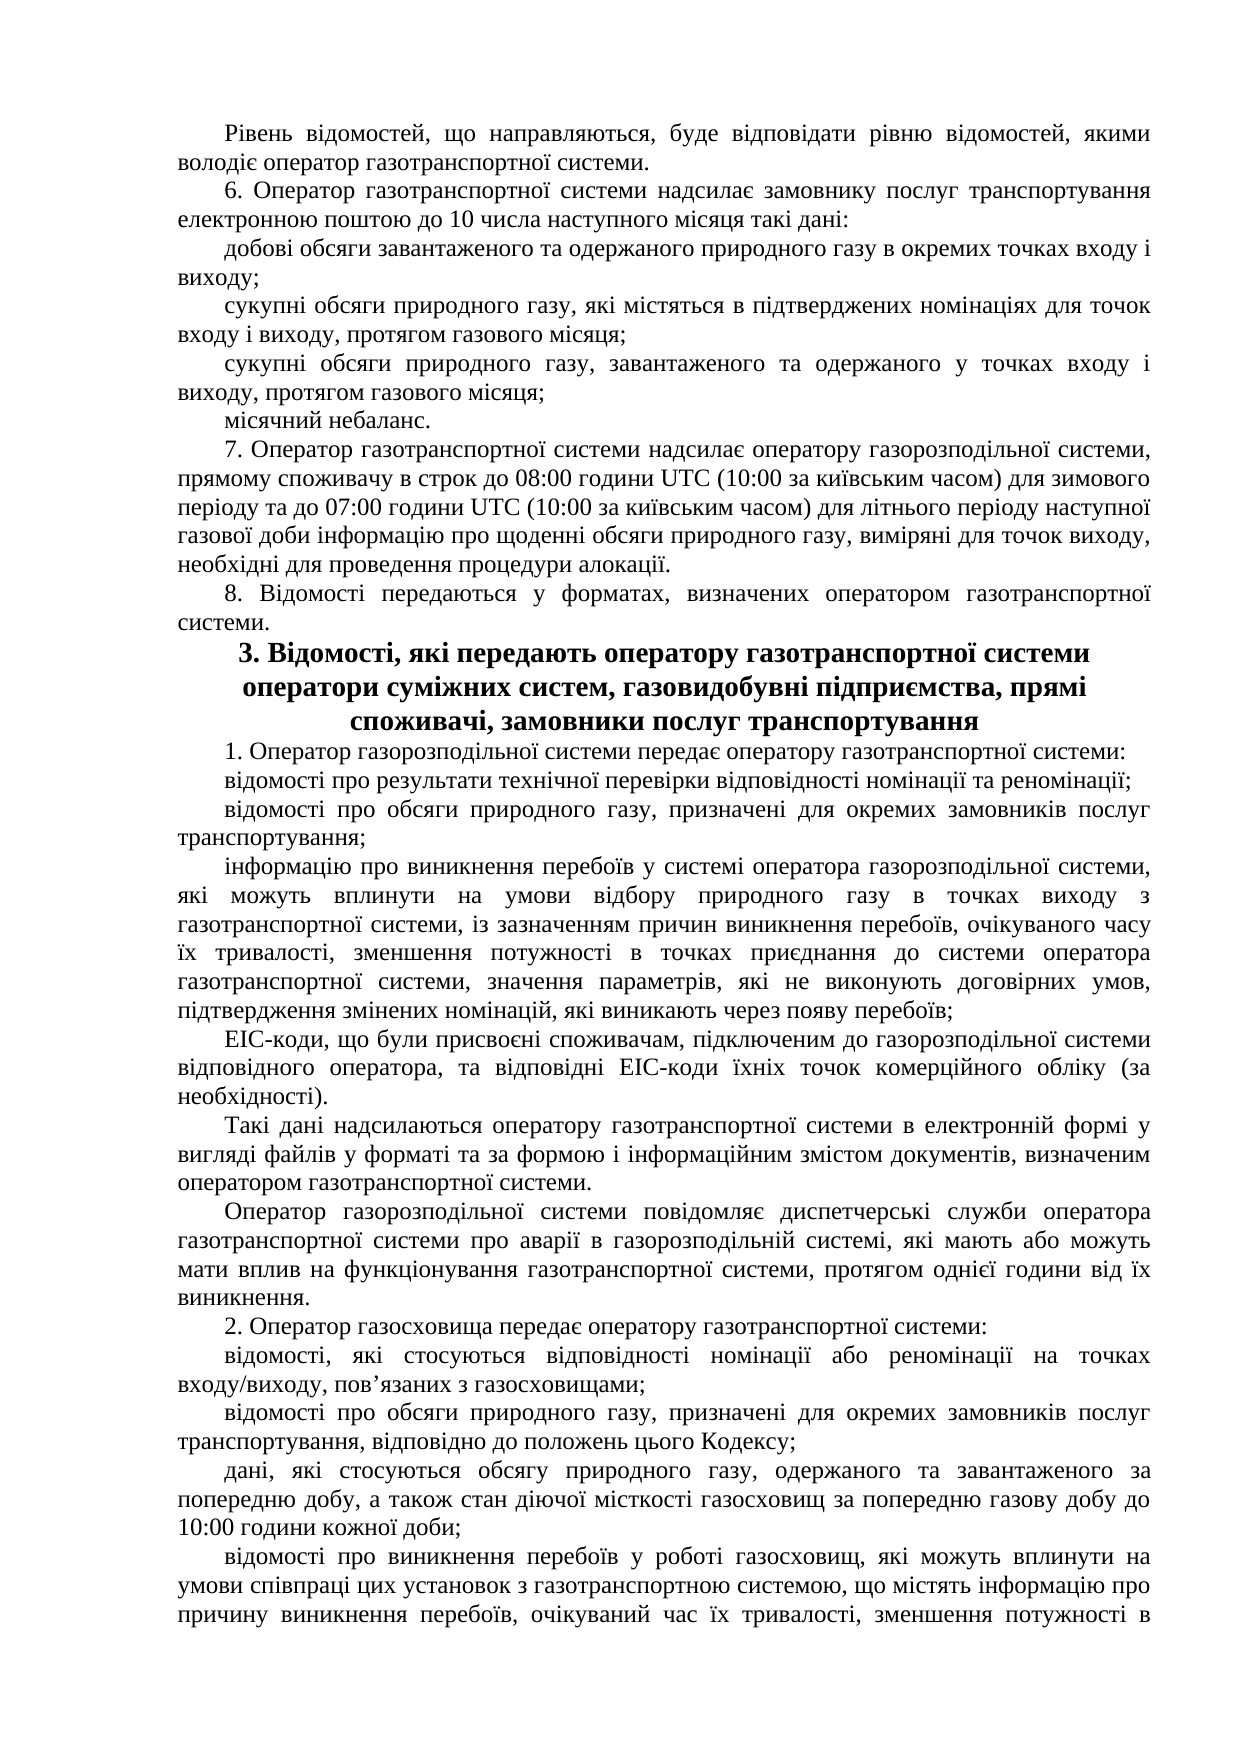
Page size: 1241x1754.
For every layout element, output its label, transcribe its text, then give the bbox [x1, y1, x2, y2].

text відомості, які стосуються відповідності номінації або реномінації на точках входу/виходу, пов’язаних з газосховищами; [177, 1340, 1152, 1397]
text сукупні обсяги природного газу, які містяться в підтверджених номінаціях для точок входу і виходу, протягом газового місяця; [177, 291, 1152, 348]
text 2. Оператор газосховища передає оператору газотранспортної системи: [177, 1311, 1152, 1340]
text добові обсяги завантаженого та одержаного природного газу в окремих точках входу і виходу; [177, 233, 1152, 291]
text місячний небаланс. [177, 406, 1152, 434]
text відомості про результати технічної перевірки відповідності номінації та реномінації; [177, 765, 1152, 794]
text інформацію про виникнення перебоїв у системі оператора газорозподільної системи, які можуть вплинути на умови відбору природного газу в точках виходу з газотранспортної системи, із зазначенням причин виникнення перебоїв, очікуваного часу їх тривалості, зменшення потужності в точках приєднання до системи оператора газотранспортної системи, значення параметрів, які не виконують договірних умов, підтвердження змінених номінацій, які виникають через появу перебоїв; [177, 851, 1152, 1024]
text 3. Відомості, які передають оператору газотранспортної системи оператори суміжних систем, газовидобувні підприємства, прямі споживачі, замовники послуг транспортування [224, 636, 1105, 736]
text 6. Оператор газотранспортної системи надсилає замовнику послуг транспортування електронною поштою до 10 числа наступного місяця такі дані: [177, 176, 1152, 233]
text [177, 1541, 1152, 1627]
text дані, які стосуються обсягу природного газу, одержаного та завантаженого за попередню добу, а також стан діючої місткості газосховищ за попередню газову добу до 10:00 години кожної доби; [177, 1455, 1152, 1541]
text Такі дані надсилаються оператору газотранспортної системи в електронній формі у вигляді файлів у форматі та за формою і інформаційним змістом документів, визначеним оператором газотранспортної системи. [177, 1110, 1152, 1196]
text Оператор газорозподільної системи повідомляє диспетчерські служби оператора газотранспортної системи про аварії в газорозподільній системі, які мають або можуть мати вплив на функціонування газотранспортної системи, протягом однієї години від їх виникнення. [177, 1196, 1152, 1311]
text 1. Оператор газорозподільної системи передає оператору газотранспортної системи: [177, 736, 1152, 765]
text відомості про обсяги природного газу, призначені для окремих замовників послуг транспортування; [177, 794, 1152, 851]
text 7. Оператор газотранспортної системи надсилає оператору газорозподільної системи, прямому споживачу в строк до 08:00 години UTC (10:00 за київським часом) для зимового періоду та до 07:00 години UTC (10:00 за київським часом) для літнього періоду наступної газової доби інформацію про щоденні обсяги природного газу, виміряні для точок виходу, необхідні для проведення процедури алокації. [177, 434, 1152, 578]
text Рівень відомостей, що направляються, буде відповідати рівню відомостей, якими володіє оператор газотранспортної системи. [177, 118, 1152, 176]
text сукупні обсяги природного газу, завантаженого та одержаного у точках входу і виходу, протягом газового місяця; [177, 348, 1152, 406]
text 8. Відомості передаються у форматах, визначених оператором газотранспортної системи. [177, 578, 1152, 636]
text відомості про обсяги природного газу, призначені для окремих замовників послуг транспортування, відповідно до положень цього Кодексу; [177, 1397, 1152, 1455]
text EIC-коди, що були присвоєні споживачам, підключеним до газорозподільної системи відповідного оператора, та відповідні ЕІС-коди їхніх точок комерційного обліку (за необхідності). [177, 1024, 1152, 1110]
